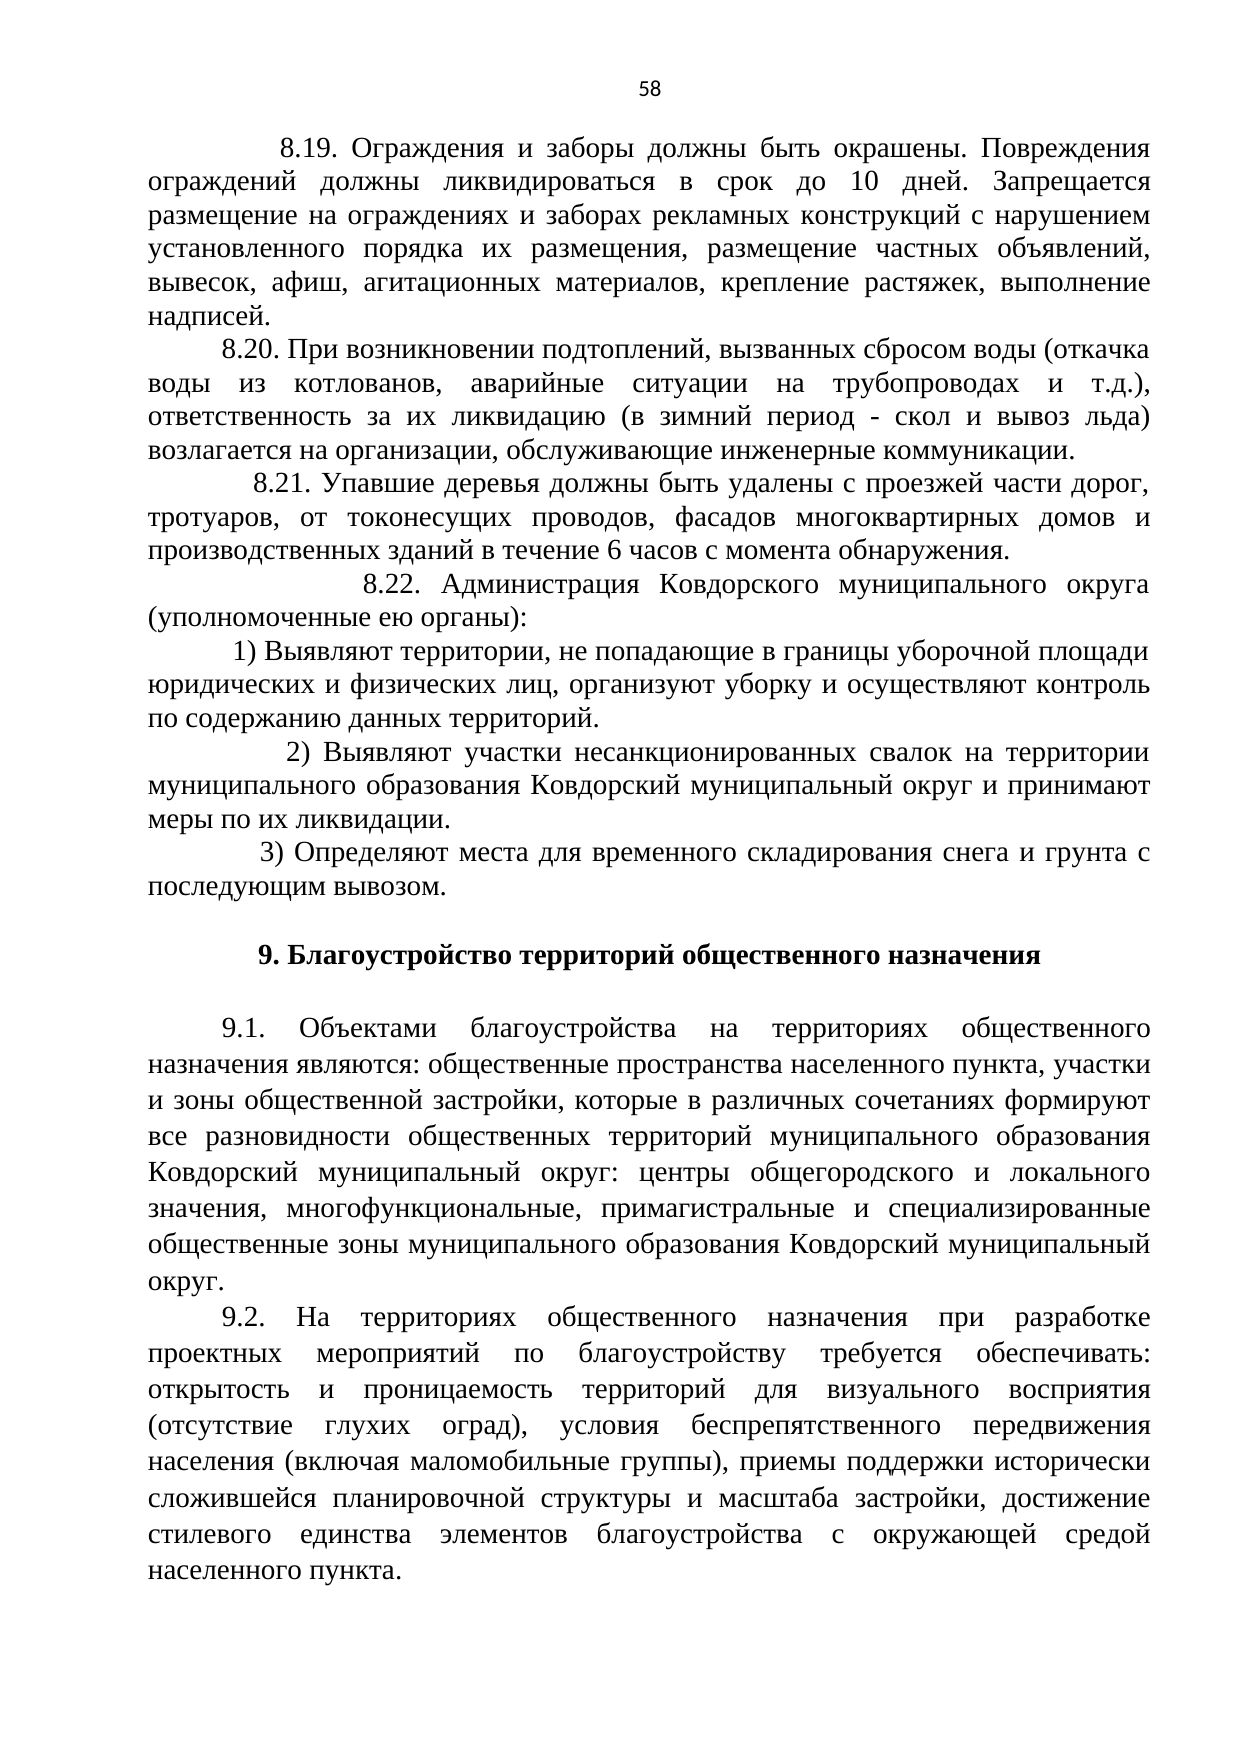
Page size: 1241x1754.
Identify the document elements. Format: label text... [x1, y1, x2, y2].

text 8.20. При возникновении подтоплений, вызванных сбросом воды (откачка воды из котлованов, аварийные ситуации на трубопроводах и т.д.), ответственность за их ликвидацию (в зимний период - скол и вывоз льда) возлагается на организации, обслуживающие инженерные коммуникации. [148, 331, 1152, 465]
text 9.2. На территориях общественного назначения при разработке проектных мероприятий по благоустройству требуется обеспечивать: открытость и проницаемость территорий для визуального восприятия (отсутствие глухих оград), условия беспрепятственного передвижения населения (включая маломобильные группы), приемы поддержки исторически сложившейся планировочной структуры и масштаба застройки, достижение стилевого единства элементов благоустройства с окружающей средой населенного пункта. [148, 1299, 1152, 1586]
text 9. Благоустройство территорий общественного назначения [148, 937, 1152, 971]
text 8.21. Упавшие деревья должны быть удалены с проезжей части дорог, тротуаров, от токонесущих проводов, фасадов многоквартирных домов и производственных зданий в течение 6 часов с момента обнаружения. [148, 465, 1152, 566]
text 2) Выявляют участки несанкционированных свалок на территории муниципального образования Ковдорский муниципальный округ и принимают меры по их ликвидации. [148, 734, 1152, 834]
text 9.1. Объектами благоустройства на территориях общественного назначения являются: общественные пространства населенного пункта, участки и зоны общественной застройки, которые в различных сочетаниях формируют все разновидности общественных территорий муниципального образования Ковдорский муниципальный округ: центры общегородского и локального значения, многофункциональные, примагистральные и специализированные общественные зоны муниципального образования Ковдорский муниципальный округ. [148, 1010, 1152, 1296]
text 8.19. Ограждения и заборы должны быть окрашены. Повреждения ограждений должны ликвидироваться в срок до 10 дней. Запрещается размещение на ограждениях и заборах рекламных конструкций с нарушением установленного порядка их размещения, размещение частных объявлений, вывесок, афиш, агитационных материалов, крепление растяжек, выполнение надписей. [148, 130, 1152, 331]
text 8.22. Администрация Ковдорского муниципального округа (уполномоченные ею органы): [148, 566, 1152, 633]
text 1) Выявляют территории, не попадающие в границы уборочной площади юридических и физических лиц, организуют уборку и осуществляют контроль по содержанию данных территорий. [148, 633, 1152, 734]
text 3) Определяют места для временного складирования снега и грунта с последующим вывозом. [148, 834, 1152, 901]
